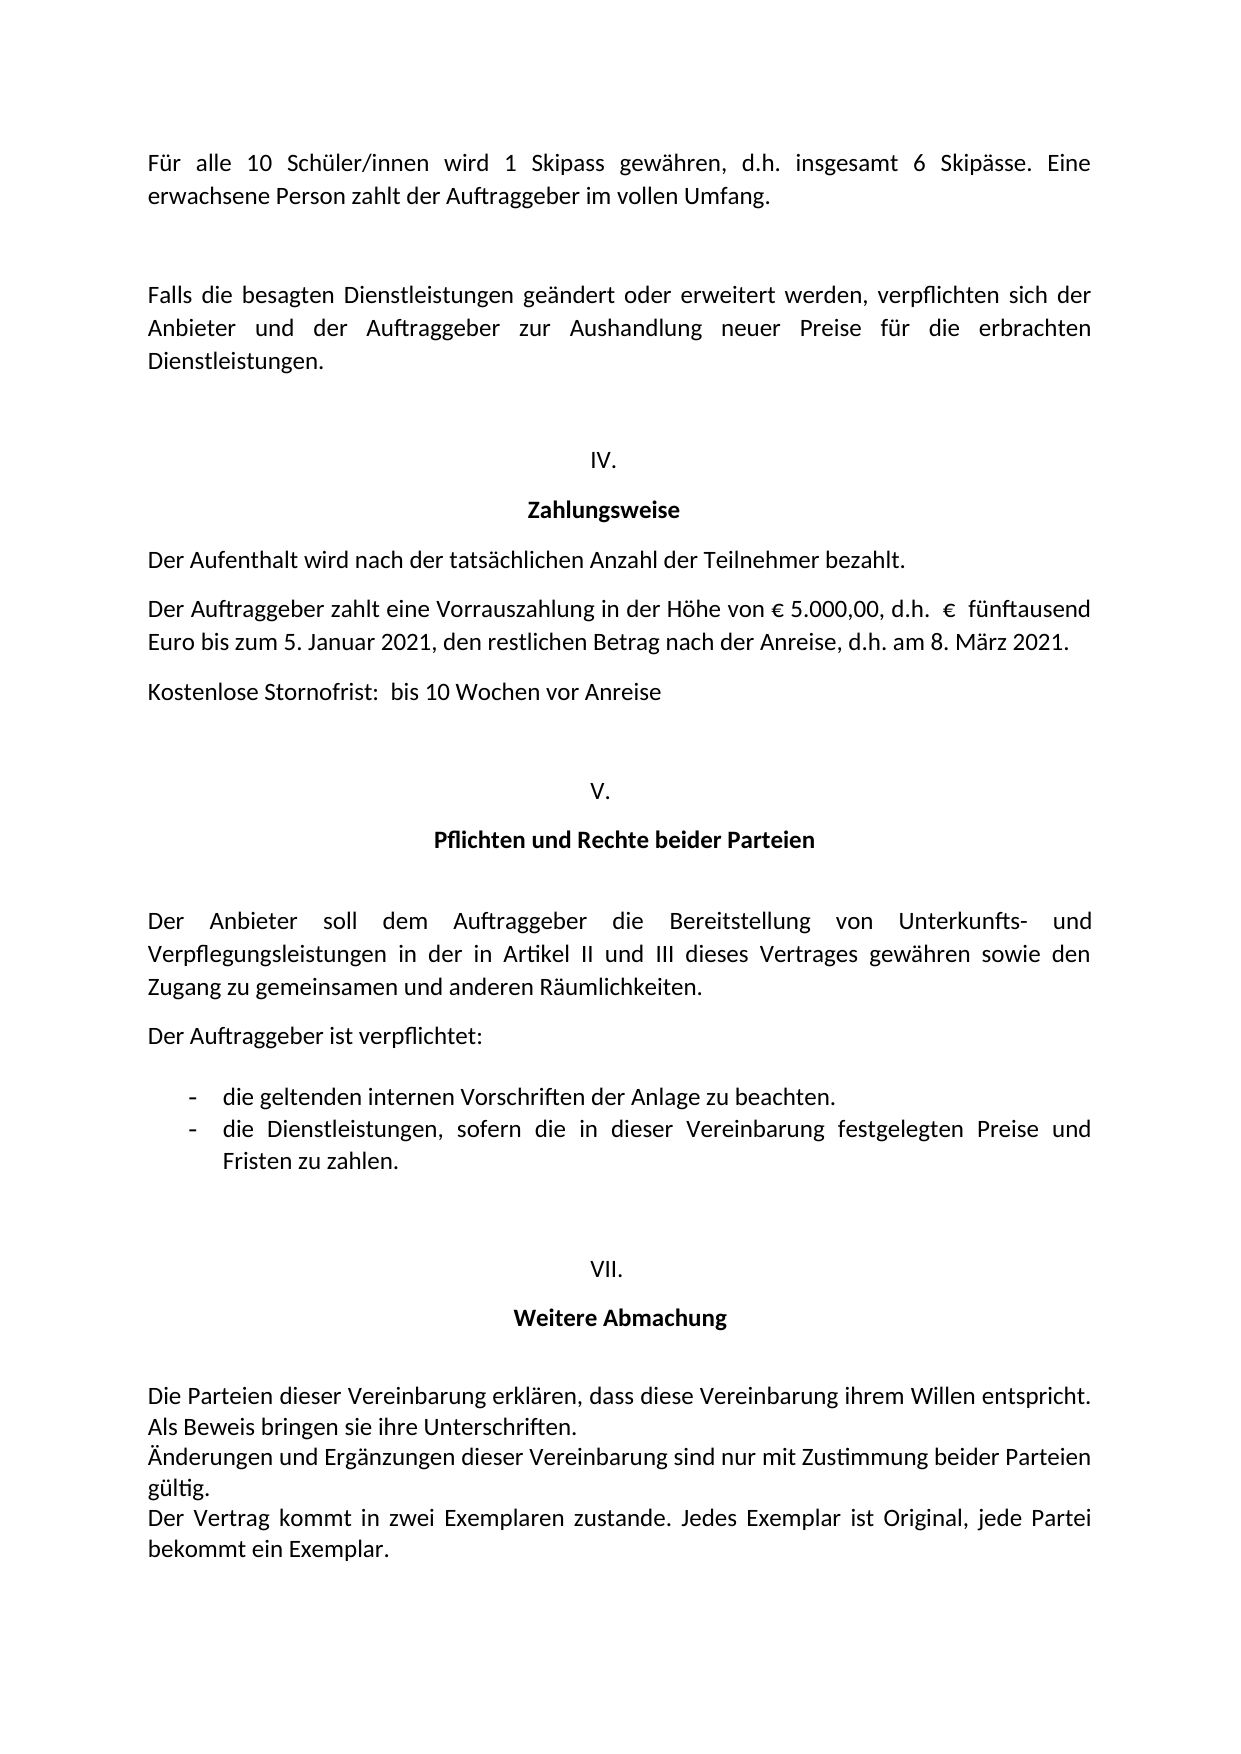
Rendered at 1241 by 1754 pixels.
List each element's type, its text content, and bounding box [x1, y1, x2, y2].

text Der Vertrag kommt in zwei Exemplaren zustande. Jedes Exemplar ist Original, jede Partei bekommt ein Exemplar. [148, 1502, 1093, 1563]
text IV. [516, 445, 1093, 475]
text Der Auftraggeber ist verpflichtet: [148, 1020, 1093, 1051]
text Falls die besagten Dienstleistungen geändert oder erweitert werden, verpflichten sich der Anbieter und der Auftraggeber zur Aushandlung neuer Preise für die erbrachten Dienstleistungen. [148, 280, 1093, 376]
text Der Aufenthalt wird nach der tatsächlichen Anzahl der Teilnehmer bezahlt. [148, 544, 1093, 574]
text VII. [148, 1253, 1093, 1283]
list die geltenden internen Vorschriften der Anlage zu beachten. [185, 1081, 1093, 1113]
text Der Anbieter soll dem Auftraggeber die Bereitstellung von Unterkunfts- und Verpflegungsleistungen in der in Artikel II und III dieses Vertrages gewähren sowie den Zugang zu gemeinsamen und anderen Räumlichkeiten. [148, 905, 1093, 1001]
text V. [148, 775, 1093, 806]
text Die Parteien dieser Vereinbarung erklären, dass diese Vereinbarung ihrem Willen entspricht. Als Beweis bringen sie ihre Unterschriften. [148, 1380, 1093, 1441]
text Weitere Abmachung [148, 1302, 1093, 1333]
list die Dienstleistungen, sofern die in dieser Vereinbarung festgelegten Preise und Fristen zu zahlen. [185, 1113, 1093, 1175]
text Für alle 10 Schüler/innen wird 1 Skipass gewähren, d.h. insgesamt 6 Skipässe. Eine erwachsene Person zahlt der Auftraggeber im vollen Umfang. [148, 148, 1093, 211]
text Änderungen und Ergänzungen dieser Vereinbarung sind nur mit Zustimmung beider Parteien gültig. [148, 1441, 1093, 1502]
text Kostenlose Stornofrist: bis 10 Wochen vor Anreise [148, 676, 1093, 706]
text Der Auftraggeber zahlt eine Vorrauszahlung in der Höhe von € 5.000,00, d.h. € fünftausend Euro bis zum 5. Januar 2021, den restlichen Betrag nach der Anreise, d.h. am 8. März 2021. [148, 593, 1093, 657]
text Zahlungsweise [369, 494, 1093, 525]
text Pflichten und Rechte beider Parteien [148, 825, 1093, 855]
